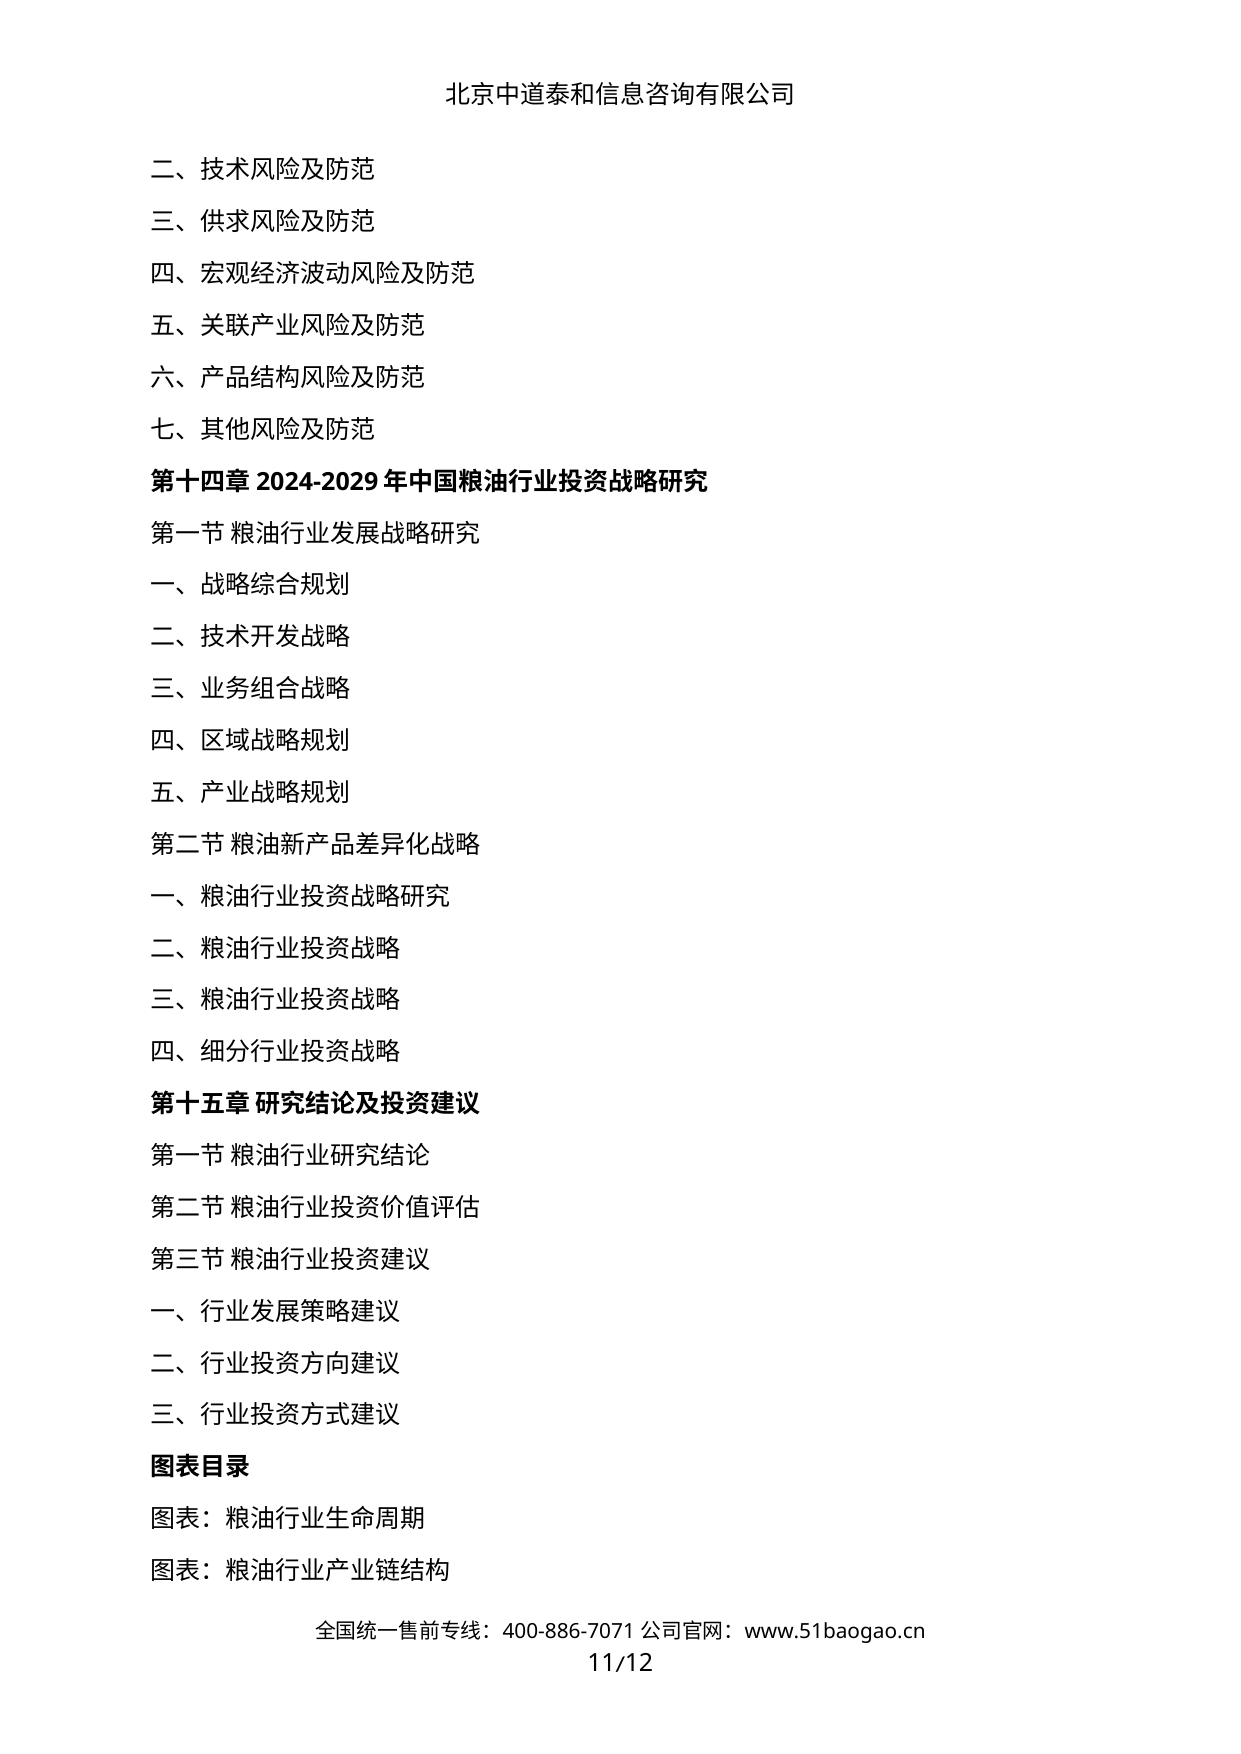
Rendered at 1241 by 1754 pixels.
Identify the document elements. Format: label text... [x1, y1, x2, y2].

text 五、产业战略规划 [150, 772, 1090, 809]
text 第十五章 研究结论及投资建议 [150, 1084, 1090, 1120]
text 第二节 粮油行业投资价值评估 [150, 1187, 1090, 1224]
text 三、供求风险及防范 [150, 202, 1090, 238]
text 二、技术风险及防范 [150, 150, 1090, 186]
text 五、关联产业风险及防范 [150, 306, 1090, 342]
text 图表：粮油行业生命周期 [150, 1499, 1090, 1535]
text 一、战略综合规划 [150, 565, 1090, 601]
text 一、粮油行业投资战略研究 [150, 876, 1090, 912]
text 七、其他风险及防范 [150, 409, 1090, 446]
text 四、宏观经济波动风险及防范 [150, 254, 1090, 290]
text 六、产品结构风险及防范 [150, 357, 1090, 394]
text 第一节 粮油行业研究结论 [150, 1136, 1090, 1172]
text 一、行业发展策略建议 [150, 1291, 1090, 1327]
text 第一节 粮油行业发展战略研究 [150, 513, 1090, 549]
text 第十四章 2024-2029年中国粮油行业投资战略研究 [150, 461, 1090, 497]
text 二、技术开发战略 [150, 617, 1090, 653]
text 四、区域战略规划 [150, 721, 1090, 757]
text 三、业务组合战略 [150, 669, 1090, 705]
text 四、细分行业投资战略 [150, 1032, 1090, 1068]
text 图表目录 [150, 1447, 1090, 1483]
text 第三节 粮油行业投资建议 [150, 1239, 1090, 1276]
text 第二节 粮油新产品差异化战略 [150, 824, 1090, 861]
text 三、粮油行业投资战略 [150, 980, 1090, 1016]
text 三、行业投资方式建议 [150, 1395, 1090, 1431]
text 二、行业投资方向建议 [150, 1343, 1090, 1379]
text 图表：粮油行业产业链结构 [150, 1551, 1090, 1587]
text 二、粮油行业投资战略 [150, 928, 1090, 964]
